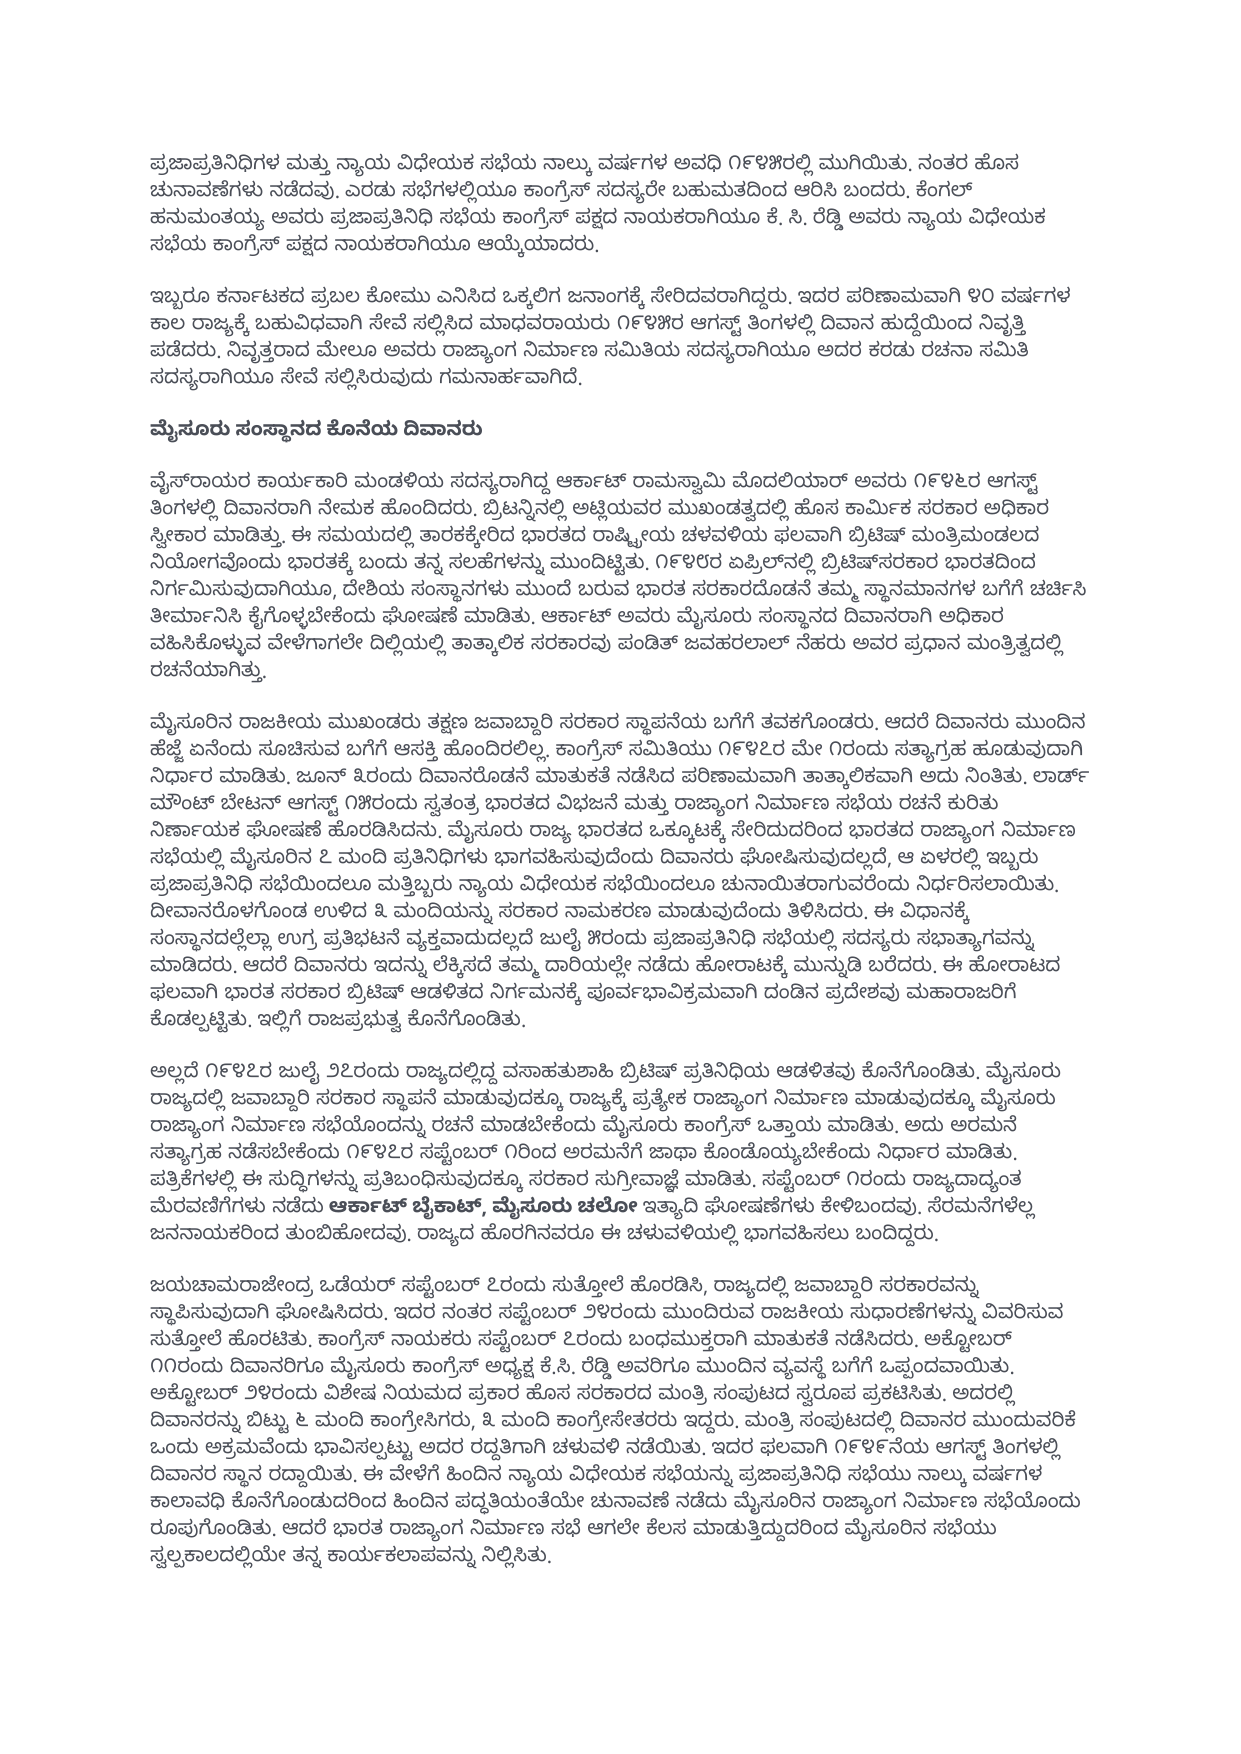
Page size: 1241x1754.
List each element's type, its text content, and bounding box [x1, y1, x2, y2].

text ಮೈಸೂರಿನ ರಾಜಕೀಯ ಮುಖಂಡರು ತಕ್ಷಣ ಜವಾಬ್ದಾರಿ ಸರಕಾರ ಸ್ಥಾಪನೆಯ ಬಗೆಗೆ ತವಕಗೊಂಡರು. ಆದರೆ ದಿವಾನರು ಮುಂದಿನ ಹೆಜ್ಜೆ ಏನೆಂದು ಸೂಚಿಸುವ ಬಗೆಗೆ ಆಸಕ್ತಿ ಹೊಂದಿರಲಿಲ್ಲ. ಕಾಂಗ್ರೆಸ್ ಸಮಿತಿಯು ೧೯೪೭ರ ಮೇ ೧ರಂದು ಸತ್ಯಾಗ್ರಹ ಹೂಡುವುದಾಗಿ ನಿರ್ಧಾರ ಮಾಡಿತು. ಜೂನ್ ೩ರಂದು ದಿವಾನರೊಡನೆ ಮಾತುಕತೆ ನಡೆಸಿದ ಪರಿಣಾಮವಾಗಿ ತಾತ್ಕಾಲಿಕವಾಗಿ ಅದು ನಿಂತಿತು. ಲಾರ್ಡ್ ಮೌಂಟ್ ಬೇಟನ್ ಆಗಸ್ಟ್ ೧೫ರಂದು ಸ್ವತಂತ್ರ ಭಾರತದ ವಿಭಜನೆ ಮತ್ತು ರಾಜ್ಯಾಂಗ ನಿರ್ಮಾಣ ಸಭೆಯ ರಚನೆ ಕುರಿತು ನಿರ್ಣಾಯಕ ಘೋಷಣೆ ಹೊರಡಿಸಿದನು. ಮೈಸೂರು ರಾಜ್ಯ ಭಾರತದ ಒಕ್ಕೂಟಕ್ಕೆ ಸೇರಿದುದರಿಂದ ಭಾರತದ ರಾಜ್ಯಾಂಗ ನಿರ್ಮಾಣ ಸಭೆಯಲ್ಲಿ ಮೈಸೂರಿನ ೭ ಮಂದಿ ಪ್ರತಿನಿಧಿಗಳು ಭಾಗವಹಿಸುವುದೆಂದು ದಿವಾನರು ಘೋಷಿಸುವುದಲ್ಲದೆ, ಆ ಏಳರಲ್ಲಿ ಇಬ್ಬರು ಪ್ರಜಾಪ್ರತಿನಿಧಿ ಸಭೆಯಿಂದಲೂ ಮತ್ತಿಬ್ಬರು ನ್ಯಾಯ ವಿಧೇಯಕ ಸಭೆಯಿಂದಲೂ ಚುನಾಯಿತರಾಗುವರೆಂದು ನಿರ್ಧರಿಸಲಾಯಿತು. ದೀವಾನರೊಳಗೊಂಡ ಉಳಿದ ೩ ಮಂದಿಯನ್ನು ಸರಕಾರ ನಾಮಕರಣ ಮಾಡುವುದೆಂದು ತಿಳಿಸಿದರು. ಈ ವಿಧಾನಕ್ಕೆ ಸಂಸ್ಥಾನದಲ್ಲೆಲ್ಲಾ ಉಗ್ರ ಪ್ರತಿಭಟನೆ ವ್ಯಕ್ತವಾದುದಲ್ಲದೆ ಜುಲೈ ೫ರಂದು ಪ್ರಜಾಪ್ರತಿನಿಧಿ ಸಭೆಯಲ್ಲಿ ಸದಸ್ಯರು ಸಭಾತ್ಯಾಗವನ್ನು ಮಾಡಿದರು. ಆದರೆ ದಿವಾನರು ಇದನ್ನು ಲೆಕ್ಕಿಸದೆ ತಮ್ಮ ದಾರಿಯಲ್ಲೇ ನಡೆದು ಹೋರಾಟಕ್ಕೆ ಮುನ್ನುಡಿ ಬರೆದರು. ಈ ಹೋರಾಟದ ಫಲವಾಗಿ ಭಾರತ ಸರಕಾರ ಬ್ರಿಟಿಷ್ ಆಡಳಿತದ ನಿರ್ಗಮನಕ್ಕೆ ಪೂರ್ವಭಾವಿಕ್ರಮವಾಗಿ ದಂಡಿನ ಪ್ರದೇಶವು ಮಹಾರಾಜರಿಗೆ ಕೊಡಲ್ಪಟ್ಟಿತು. ಇಲ್ಲಿಗೆ ರಾಜಪ್ರಭುತ್ವ ಕೊನೆಗೊಂಡಿತು. [150, 709, 1090, 1033]
text ವೈಸ್‌ರಾಯರ ಕಾರ್ಯಕಾರಿ ಮಂಡಳಿಯ ಸದಸ್ಯರಾಗಿದ್ದ ಆರ್ಕಾಟ್ ರಾಮಸ್ವಾಮಿ ಮೊದಲಿಯಾರ್ ಅವರು ೧೯೪೬ರ ಆಗಸ್ಟ್ ತಿಂಗಳಲ್ಲಿ ದಿವಾನರಾಗಿ ನೇಮಕ ಹೊಂದಿದರು. ಬ್ರಿಟನ್ನಿನಲ್ಲಿ ಅಟ್ಲಿಯವರ ಮುಖಂಡತ್ವದಲ್ಲಿ ಹೊಸ ಕಾರ್ಮಿಕ ಸರಕಾರ ಅಧಿಕಾರ ಸ್ವೀಕಾರ ಮಾಡಿತ್ತು. ಈ ಸಮಯದಲ್ಲಿ ತಾರಕಕ್ಕೇರಿದ ಭಾರತದ ರಾಷ್ಟ್ರೀಯ ಚಳವಳಿಯ ಫಲವಾಗಿ ಬ್ರಿಟಿಷ್ ಮಂತ್ರಿಮಂಡಲದ ನಿಯೋಗವೊಂದು ಭಾರತಕ್ಕೆ ಬಂದು ತನ್ನ ಸಲಹೆಗಳನ್ನು ಮುಂದಿಟ್ಟಿತು. ೧೯೪೮ರ ಏಪ್ರಿಲ್‌ನಲ್ಲಿ ಬ್ರಿಟಿಷ್‌ಸರಕಾರ ಭಾರತದಿಂದ ನಿರ್ಗಮಿಸುವುದಾಗಿಯೂ, ದೇಶಿಯ ಸಂಸ್ಥಾನಗಳು ಮುಂದೆ ಬರುವ ಭಾರತ ಸರಕಾರದೊಡನೆ ತಮ್ಮ ಸ್ಥಾನಮಾನಗಳ ಬಗೆಗೆ ಚರ್ಚಿಸಿ ತೀರ್ಮಾನಿಸಿ ಕೈಗೊಳ್ಳಬೇಕೆಂದು ಘೋಷಣೆ ಮಾಡಿತು. ಆರ್ಕಾಟ್ ಅವರು ಮೈಸೂರು ಸಂಸ್ಥಾನದ ದಿವಾನರಾಗಿ ಅಧಿಕಾರ ವಹಿಸಿಕೊಳ್ಳುವ ವೇಳೆಗಾಗಲೇ ದಿಲ್ಲಿಯಲ್ಲಿ ತಾತ್ಕಾಲಿಕ ಸರಕಾರವು ಪಂಡಿತ್ ಜವಹರಲಾಲ್ ನೆಹರು ಅವರ ಪ್ರಧಾನ ಮಂತ್ರಿತ್ವದಲ್ಲಿ ರಚನೆಯಾಗಿತ್ತು. [150, 468, 1090, 684]
text ಜಯಚಾಮರಾಜೇಂದ್ರ ಒಡೆಯರ್ ಸಪ್ಟೆಂಬರ್ ೭ರಂದು ಸುತ್ತೋಲೆ ಹೊರಡಿಸಿ, ರಾಜ್ಯದಲ್ಲಿ ಜವಾಬ್ದಾರಿ ಸರಕಾರವನ್ನು ಸ್ಥಾಪಿಸುವುದಾಗಿ ಘೋಷಿಸಿದರು. ಇದರ ನಂತರ ಸಪ್ಟೆಂಬರ್ ೨೪ರಂದು ಮುಂದಿರುವ ರಾಜಕೀಯ ಸುಧಾರಣೆಗಳನ್ನು ವಿವರಿಸುವ ಸುತ್ತೋಲೆ ಹೊರಟಿತು. ಕಾಂಗ್ರೆಸ್ ನಾಯಕರು ಸಪ್ಟೆಂಬರ್ ೭ರಂದು ಬಂಧಮುಕ್ತರಾಗಿ ಮಾತುಕತೆ ನಡೆಸಿದರು. ಅಕ್ಟೋಬರ್ ೧೧ರಂದು ದಿವಾನರಿಗೂ ಮೈಸೂರು ಕಾಂಗ್ರೆಸ್ ಅಧ್ಯಕ್ಷ ಕೆ.ಸಿ. ರೆಡ್ಡಿ ಅವರಿಗೂ ಮುಂದಿನ ವ್ಯವಸ್ಥೆ ಬಗೆಗೆ ಒಪ್ಪಂದವಾಯಿತು. ಅಕ್ಟೋಬರ್ ೨೪ರಂದು ವಿಶೇಷ ನಿಯಮದ ಪ್ರಕಾರ ಹೊಸ ಸರಕಾರದ ಮಂತ್ರಿ ಸಂಪುಟದ ಸ್ವರೂಪ ಪ್ರಕಟಿಸಿತು. ಅದರಲ್ಲಿ ದಿವಾನರನ್ನು ಬಿಟ್ಟು ೬ ಮಂದಿ ಕಾಂಗ್ರೇಸಿಗರು, ೩ ಮಂದಿ ಕಾಂಗ್ರೇಸೇತರರು ಇದ್ದರು. ಮಂತ್ರಿ ಸಂಪುಟದಲ್ಲಿ ದಿವಾನರ ಮುಂದುವರಿಕೆ ಒಂದು ಅಕ್ರಮವೆಂದು ಭಾವಿಸಲ್ಪಟ್ಟು ಅದರ ರದ್ದತಿಗಾಗಿ ಚಳುವಳಿ ನಡೆಯಿತು. ಇದರ ಫಲವಾಗಿ ೧೯೪೯ನೆಯ ಆಗಸ್ಟ್ ತಿಂಗಳಲ್ಲಿ ದಿವಾನರ ಸ್ಥಾನ ರದ್ದಾಯಿತು. ಈ ವೇಳೆಗೆ ಹಿಂದಿನ ನ್ಯಾಯ ವಿಧೇಯಕ ಸಭೆಯನ್ನು ಪ್ರಜಾಪ್ರತಿನಿಧಿ ಸಭೆಯು ನಾಲ್ಕು ವರ್ಷಗಳ ಕಾಲಾವಧಿ ಕೊನೆಗೊಂಡುದರಿಂದ ಹಿಂದಿನ ಪದ್ಧತಿಯಂತೆಯೇ ಚುನಾವಣೆ ನಡೆದು ಮೈಸೂರಿನ ರಾಜ್ಯಾಂಗ ನಿರ್ಮಾಣ ಸಭೆಯೊಂದು ರೂಪುಗೊಂಡಿತು. ಆದರೆ ಭಾರತ ರಾಜ್ಯಾಂಗ ನಿರ್ಮಾಣ ಸಭೆ ಆಗಲೇ ಕೆಲಸ ಮಾಡುತ್ತಿದ್ದುದರಿಂದ ಮೈಸೂರಿನ ಸಭೆಯು ಸ್ವಲ್ಪಕಾಲದಲ್ಲಿಯೇ ತನ್ನ ಕಾರ್ಯಕಲಾಪವನ್ನು ನಿಲ್ಲಿಸಿತು. [150, 1272, 1090, 1569]
text ಮೈಸೂರು ಸಂಸ್ಥಾನದ ಕೊನೆಯ ದಿವಾನರು [150, 416, 1090, 443]
text ಇಬ್ಬರೂ ಕರ್ನಾಟಕದ ಪ್ರಬಲ ಕೋಮು ಎನಿಸಿದ ಒಕ್ಕಲಿಗ ಜನಾಂಗಕ್ಕೆ ಸೇರಿದವರಾಗಿದ್ದರು. ಇದರ ಪರಿಣಾಮವಾಗಿ ೪೦ ವರ್ಷಗಳ ಕಾಲ ರಾಜ್ಯಕ್ಕೆ ಬಹುವಿಧವಾಗಿ ಸೇವೆ ಸಲ್ಲಿಸಿದ ಮಾಧವರಾಯರು ೧೯೪೫ರ ಆಗಸ್ಟ್ ತಿಂಗಳಲ್ಲಿ ದಿವಾನ ಹುದ್ದೆಯಿಂದ ನಿವೃತ್ತಿ ಪಡೆದರು. ನಿವೃತ್ತರಾದ ಮೇಲೂ ಅವರು ರಾಜ್ಯಾಂಗ ನಿರ್ಮಾಣ ಸಮಿತಿಯ ಸದಸ್ಯರಾಗಿಯೂ ಅದರ ಕರಡು ರಚನಾ ಸಮಿತಿ ಸದಸ್ಯರಾಗಿಯೂ ಸೇವೆ ಸಲ್ಲಿಸಿರುವುದು ಗಮನಾರ್ಹವಾಗಿದೆ. [150, 283, 1090, 391]
text ಪ್ರಜಾಪ್ರತಿನಿಧಿಗಳ ಮತ್ತು ನ್ಯಾಯ ವಿಧೇಯಕ ಸಭೆಯ ನಾಲ್ಕು ವರ್ಷಗಳ ಅವಧಿ ೧೯೪೫ರಲ್ಲಿ ಮುಗಿಯಿತು. ನಂತರ ಹೊಸ ಚುನಾವಣೆಗಳು ನಡೆದವು. ಎರಡು ಸಭೆಗಳಲ್ಲಿಯೂ ಕಾಂಗ್ರೆಸ್ ಸದಸ್ಯರೇ ಬಹುಮತದಿಂದ ಆರಿಸಿ ಬಂದರು. ಕೆಂಗಲ್ ಹನುಮಂತಯ್ಯ ಅವರು ಪ್ರಜಾಪ್ರತಿನಿಧಿ ಸಭೆಯ ಕಾಂಗ್ರೆಸ್ ಪಕ್ಷದ ನಾಯಕರಾಗಿಯೂ ಕೆ. ಸಿ. ರೆಡ್ಡಿ ಅವರು ನ್ಯಾಯ ವಿಧೇಯಕ ಸಭೆಯ ಕಾಂಗ್ರೆಸ್ ಪಕ್ಷದ ನಾಯಕರಾಗಿಯೂ ಆಯ್ಕೆಯಾದರು. [150, 150, 1090, 258]
text ಅಲ್ಲದೆ ೧೯೪೭ರ ಜುಲೈ ೨೭ರಂದು ರಾಜ್ಯದಲ್ಲಿದ್ದ ವಸಾಹತುಶಾಹಿ ಬ್ರಿಟಿಷ್ ಪ್ರತಿನಿಧಿಯ ಆಡಳಿತವು ಕೊನೆಗೊಂಡಿತು. ಮೈಸೂರು ರಾಜ್ಯದಲ್ಲಿ ಜವಾಬ್ದಾರಿ ಸರಕಾರ ಸ್ಥಾಪನೆ ಮಾಡುವುದಕ್ಕೂ ರಾಜ್ಯಕ್ಕೆ ಪ್ರತ್ಯೇಕ ರಾಜ್ಯಾಂಗ ನಿರ್ಮಾಣ ಮಾಡುವುದಕ್ಕೂ ಮೈಸೂರು ರಾಜ್ಯಾಂಗ ನಿರ್ಮಾಣ ಸಭೆಯೊಂದನ್ನು ರಚನೆ ಮಾಡಬೇಕೆಂದು ಮೈಸೂರು ಕಾಂಗ್ರೆಸ್ ಒತ್ತಾಯ ಮಾಡಿತು. ಅದು ಅರಮನೆ ಸತ್ಯಾಗ್ರಹ ನಡೆಸಬೇಕೆಂದು ೧೯೪೭ರ ಸಪ್ಟೆಂಬರ್ ೧ರಿಂದ ಅರಮನೆಗೆ ಜಾಥಾ ಕೊಂಡೊಯ್ಯಬೇಕೆಂದು ನಿರ್ಧಾರ ಮಾಡಿತು. ಪತ್ರಿಕೆಗಳಲ್ಲಿ ಈ ಸುದ್ಧಿಗಳನ್ನು ಪ್ರತಿಬಂಧಿಸುವುದಕ್ಕೂ ಸರಕಾರ ಸುಗ್ರೀವಾಜ್ಞೆ ಮಾಡಿತು. ಸಪ್ಟೆಂಬರ್ ೧ರಂದು ರಾಜ್ಯದಾದ್ಯಂತ ಮೆರವಣಿಗೆಗಳು ನಡೆದು ಆರ್ಕಾಟ್ ಬೈಕಾಟ್, ಮೈಸೂರು ಚಲೋ ಇತ್ಯಾದಿ ಘೋಷಣೆಗಳು ಕೇಳಿಬಂದವು. ಸೆರಮನೆಗಳೆಲ್ಲ ಜನನಾಯಕರಿಂದ ತುಂಬಿಹೋದವು. ರಾಜ್ಯದ ಹೊರಗಿನವರೂ ಈ ಚಳುವಳಿಯಲ್ಲಿ ಭಾಗವಹಿಸಲು ಬಂದಿದ್ದರು. [150, 1058, 1090, 1247]
